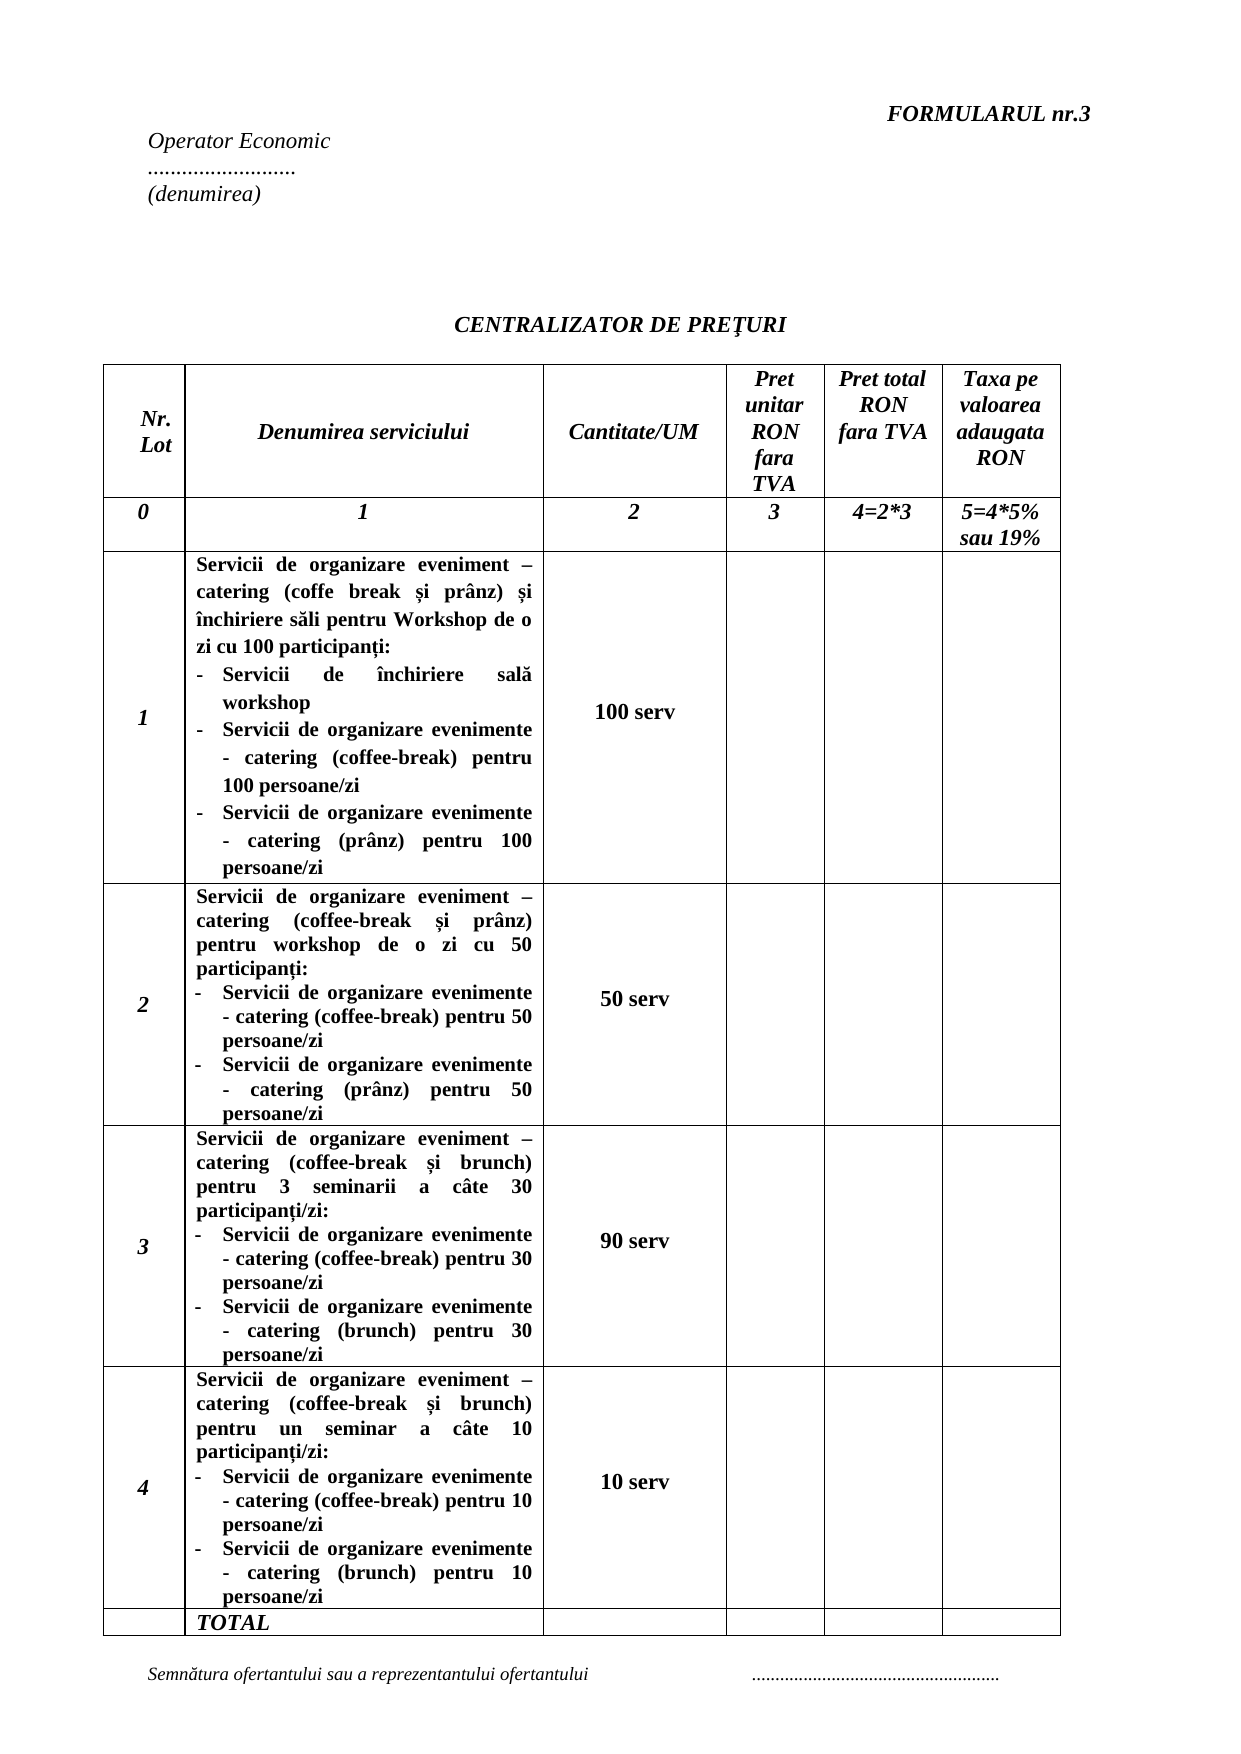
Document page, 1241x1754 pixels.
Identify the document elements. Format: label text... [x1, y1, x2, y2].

table_header Denumirea serviciului [186, 365, 543, 497]
table_cell 1 [104, 552, 184, 883]
table_cell [943, 1609, 1060, 1635]
table_cell [825, 1126, 942, 1366]
table_cell [943, 1367, 1060, 1608]
table_cell 50 serv [544, 884, 726, 1124]
table_cell [727, 552, 824, 883]
table_cell Servicii de organizare eveniment – catering (coffee-break și brunch) pentru un seminar a câte 10 participanți/zi: Servicii de organizare evenimente - catering (coffee-break) pentru 10 persoane/zi Servicii de organizare evenimente - catering (brunch) pentru 10 persoane/zi [186, 1367, 543, 1608]
table_cell 3 [104, 1126, 184, 1366]
table_cell [943, 884, 1060, 1124]
table_cell [825, 884, 942, 1124]
text .......................... [148, 153, 1093, 179]
table_cell 10 serv [544, 1367, 726, 1608]
text (denumirea) [148, 179, 1093, 206]
table_header Pret total RON fara TVA [825, 365, 942, 497]
table_cell Servicii de organizare eveniment – catering (coffe break și prânz) și închiriere săli pentru Workshop de o zi cu 100 participanți: Servicii de închiriere sală workshop Servicii de organizare evenimente - catering (coffee-break) pentru 100 persoane/zi Servicii de organizare evenimente - catering (prânz) pentru 100 persoane/zi [186, 552, 543, 883]
table_cell 2 [544, 498, 726, 551]
table_cell 0 [104, 498, 184, 551]
table_cell 4=2*3 [825, 498, 942, 551]
table_cell [825, 552, 942, 883]
table_cell 3 [727, 498, 824, 551]
table_cell [825, 1609, 942, 1635]
table_cell Servicii de organizare eveniment – catering (coffee-break și brunch) pentru 3 seminarii a câte 30 participanți/zi: Servicii de organizare evenimente - catering (coffee-break) pentru 30 persoane/zi Servicii de organizare evenimente - catering (brunch) pentru 30 persoane/zi [186, 1126, 543, 1366]
table_cell [104, 1609, 184, 1635]
table_cell Servicii de organizare eveniment – catering (coffee-break și prânz) pentru workshop de o zi cu 50 participanți: Servicii de organizare evenimente - catering (coffee-break) pentru 50 persoane/zi Servicii de organizare evenimente - catering (prânz) pentru 50 persoane/zi [186, 884, 543, 1124]
table_cell [943, 1126, 1060, 1366]
table_cell 2 [104, 884, 184, 1124]
table_cell [727, 1126, 824, 1366]
table_header Cantitate/UM [544, 365, 726, 497]
text Operator Economic [148, 127, 1093, 153]
table_header Taxa pe valoarea adaugata RON [943, 365, 1060, 497]
text CENTRALIZATOR DE PREŢURI [223, 311, 943, 338]
table_cell [727, 1609, 824, 1635]
table_cell [727, 884, 824, 1124]
table_cell 100 serv [544, 552, 726, 883]
text Semnătura ofertantului sau a reprezentantului ofertantului ..................................................... [148, 1663, 1093, 1684]
table_header Nr. Lot [104, 365, 184, 497]
table_cell [943, 552, 1060, 883]
table_cell [727, 1367, 824, 1608]
table_cell [544, 1609, 726, 1635]
text FORMULARUL nr.3 [148, 101, 1093, 127]
table_cell 1 [186, 498, 543, 551]
table_cell 90 serv [544, 1126, 726, 1366]
table_header Pret unitar RON fara TVA [727, 365, 824, 497]
table_cell [825, 1367, 942, 1608]
table_cell 5=4*5% sau 19% [943, 498, 1060, 551]
table_cell 4 [104, 1367, 184, 1608]
table_cell TOTAL [186, 1609, 543, 1635]
